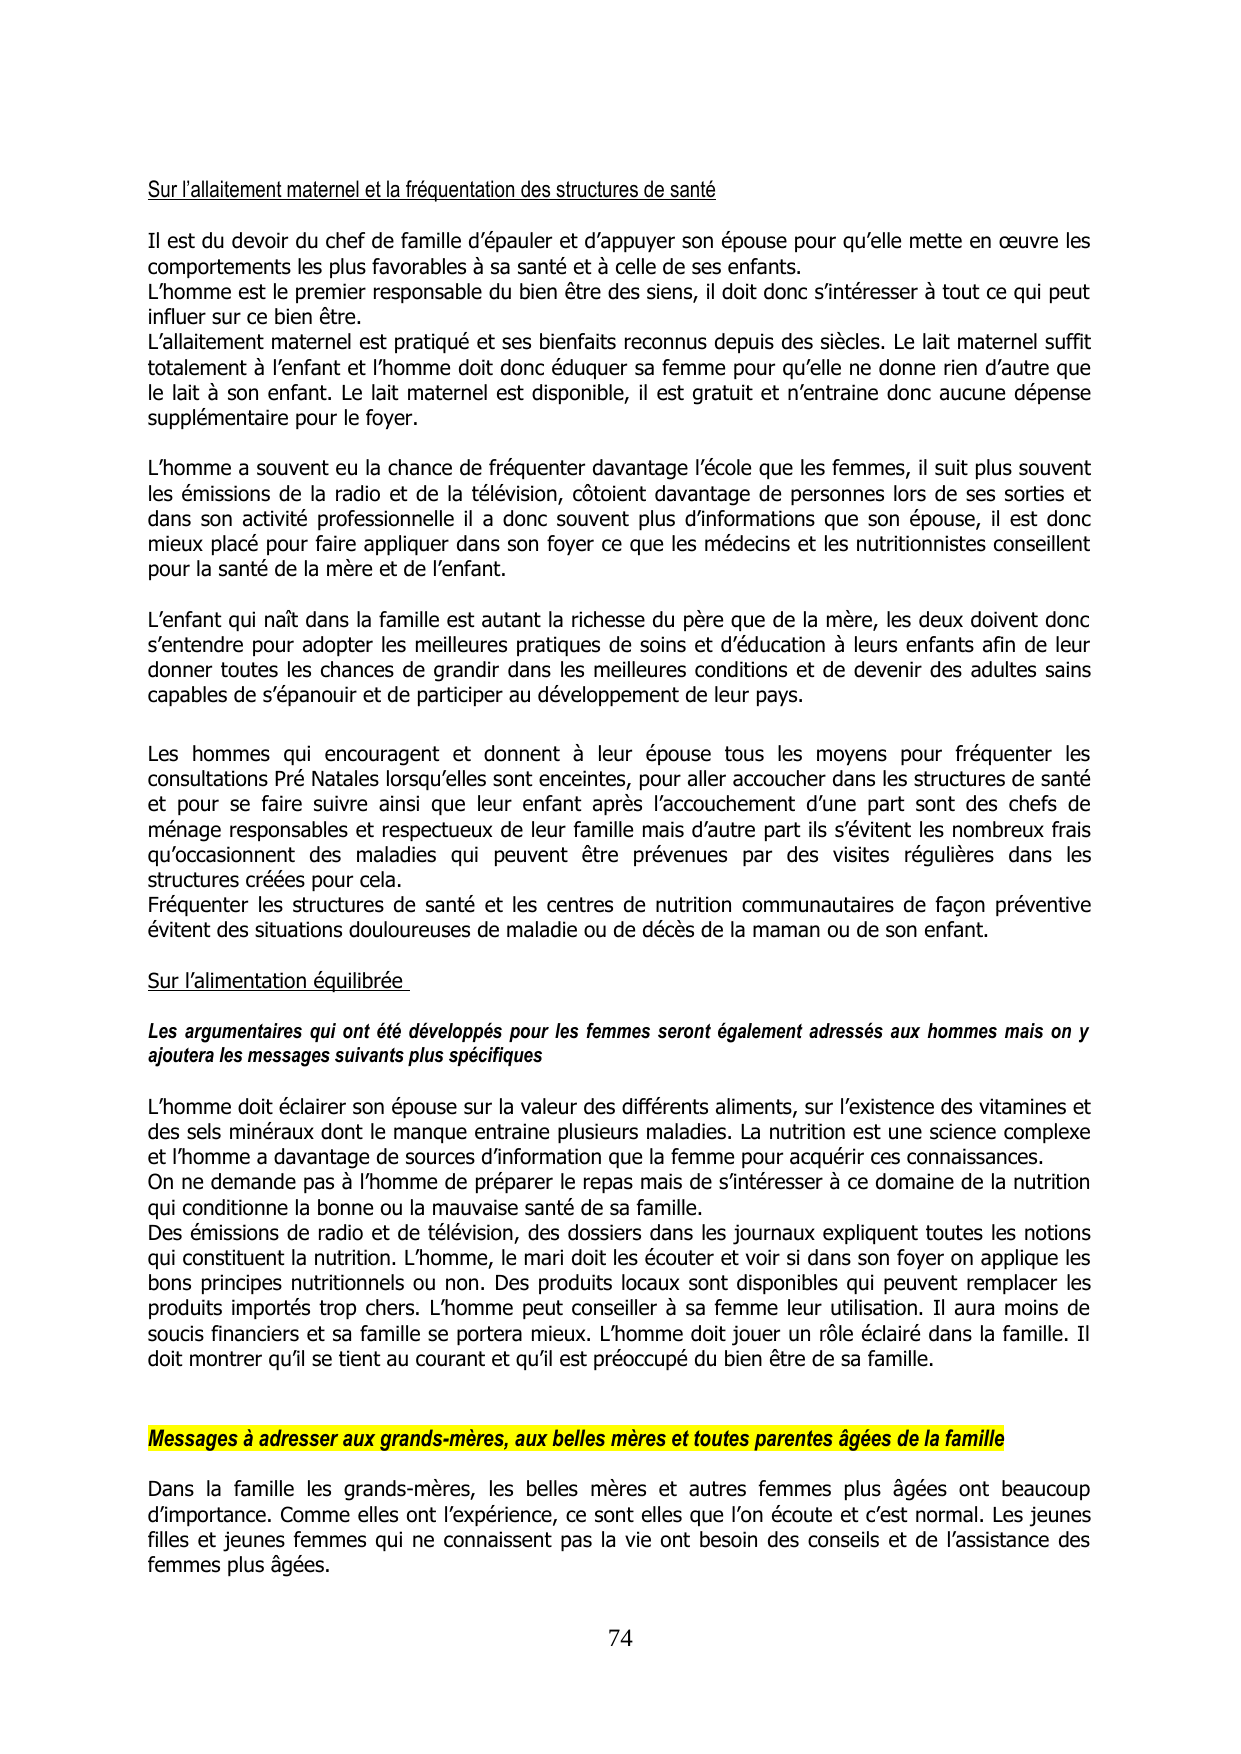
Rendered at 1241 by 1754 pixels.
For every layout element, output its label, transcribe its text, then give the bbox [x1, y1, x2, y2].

text L’homme doit éclairer son épouse sur la valeur des différents aliments, sur l’existence des vitamines et des sels minéraux dont le manque entraine plusieurs maladies. La nutrition est une science complexe et l’homme a davantage de sources d’information que la femme pour acquérir ces connaissances. [148, 1093, 1092, 1169]
text L’homme est le premier responsable du bien être des siens, il doit donc s’intéresser à tout ce qui peut influer sur ce bien être. [148, 278, 1092, 329]
text Fréquenter les structures de santé et les centres de nutrition communautaires de façon préventive évitent des situations douloureuses de maladie ou de décès de la maman ou de son enfant. [148, 892, 1092, 942]
text Il est du devoir du chef de famille d’épauler et d’appuyer son épouse pour qu’elle mette en œuvre les comportements les plus favorables à sa santé et à celle de ses enfants. [148, 228, 1092, 278]
text L’homme a souvent eu la chance de fréquenter davantage l’école que les femmes, il suit plus souvent les émissions de la radio et de la télévision, côtoient davantage de personnes lors de ses sorties et dans son activité professionnelle il a donc souvent plus d’informations que son épouse, il est donc mieux placé pour faire appliquer dans son foyer ce que les médecins et les nutritionnistes conseillent pour la santé de la mère et de l’enfant. [148, 455, 1092, 581]
text Les hommes qui encouragent et donnent à leur épouse tous les moyens pour fréquenter les consultations Pré Natales lorsqu’elles sont enceintes, pour aller accoucher dans les structures de santé et pour se faire suivre ainsi que leur enfant après l’accouchement d’une part sont des chefs de ménage responsables et respectueux de leur famille mais d’autre part ils s’évitent les nombreux frais qu’occasionnent des maladies qui peuvent être prévenues par des visites régulières dans les structures créées pour cela. [148, 741, 1092, 892]
text Dans la famille les grands-mères, les belles mères et autres femmes plus âgées ont beaucoup d’importance. Comme elles ont l’expérience, ce sont elles que l’on écoute et c’est normal. Les jeunes filles et jeunes femmes qui ne connaissent pas la vie ont besoin des conseils et de l’assistance des femmes plus âgées. [148, 1476, 1092, 1577]
text L’enfant qui naît dans la famille est autant la richesse du père que de la mère, les deux doivent donc s’entendre pour adopter les meilleures pratiques de soins et d’éducation à leurs enfants afin de leur donner toutes les chances de grandir dans les meilleures conditions et de devenir des adultes sains capables de s’épanouir et de participer au développement de leur pays. [148, 606, 1092, 707]
text Les argumentaires qui ont été développés pour les femmes seront également adressés aux hommes mais on y ajoutera les messages suivants plus spécifiques [148, 1019, 1092, 1067]
text Sur l’alimentation équilibrée [148, 967, 1092, 993]
text Des émissions de radio et de télévision, des dossiers dans les journaux expliquent toutes les notions qui constituent la nutrition. L’homme, le mari doit les écouter et voir si dans son foyer on applique les bons principes nutritionnels ou non. Des produits locaux sont disponibles qui peuvent remplacer les produits importés trop chers. L’homme peut conseiller à sa femme leur utilisation. Il aura moins de soucis financiers et sa famille se portera mieux. L’homme doit jouer un rôle éclairé dans la famille. Il doit montrer qu’il se tient au courant et qu’il est préoccupé du bien être de sa famille. [148, 1219, 1092, 1371]
text L’allaitement maternel est pratiqué et ses bienfaits reconnus depuis des siècles. Le lait maternel suffit totalement à l’enfant et l’homme doit donc éduquer sa femme pour qu’elle ne donne rien d’autre que le lait à son enfant. Le lait maternel est disponible, il est gratuit et n’entraine donc aucune dépense supplémentaire pour le foyer. [148, 329, 1092, 430]
text Messages à adresser aux grands-mères, aux belles mères et toutes parentes âgées de la famille [148, 1424, 1092, 1451]
text On ne demande pas à l’homme de préparer le repas mais de s’intéresser à ce domaine de la nutrition qui conditionne la bonne ou la mauvaise santé de sa famille. [148, 1169, 1092, 1219]
text Sur l’allaitement maternel et la fréquentation des structures de santé [148, 176, 1092, 203]
